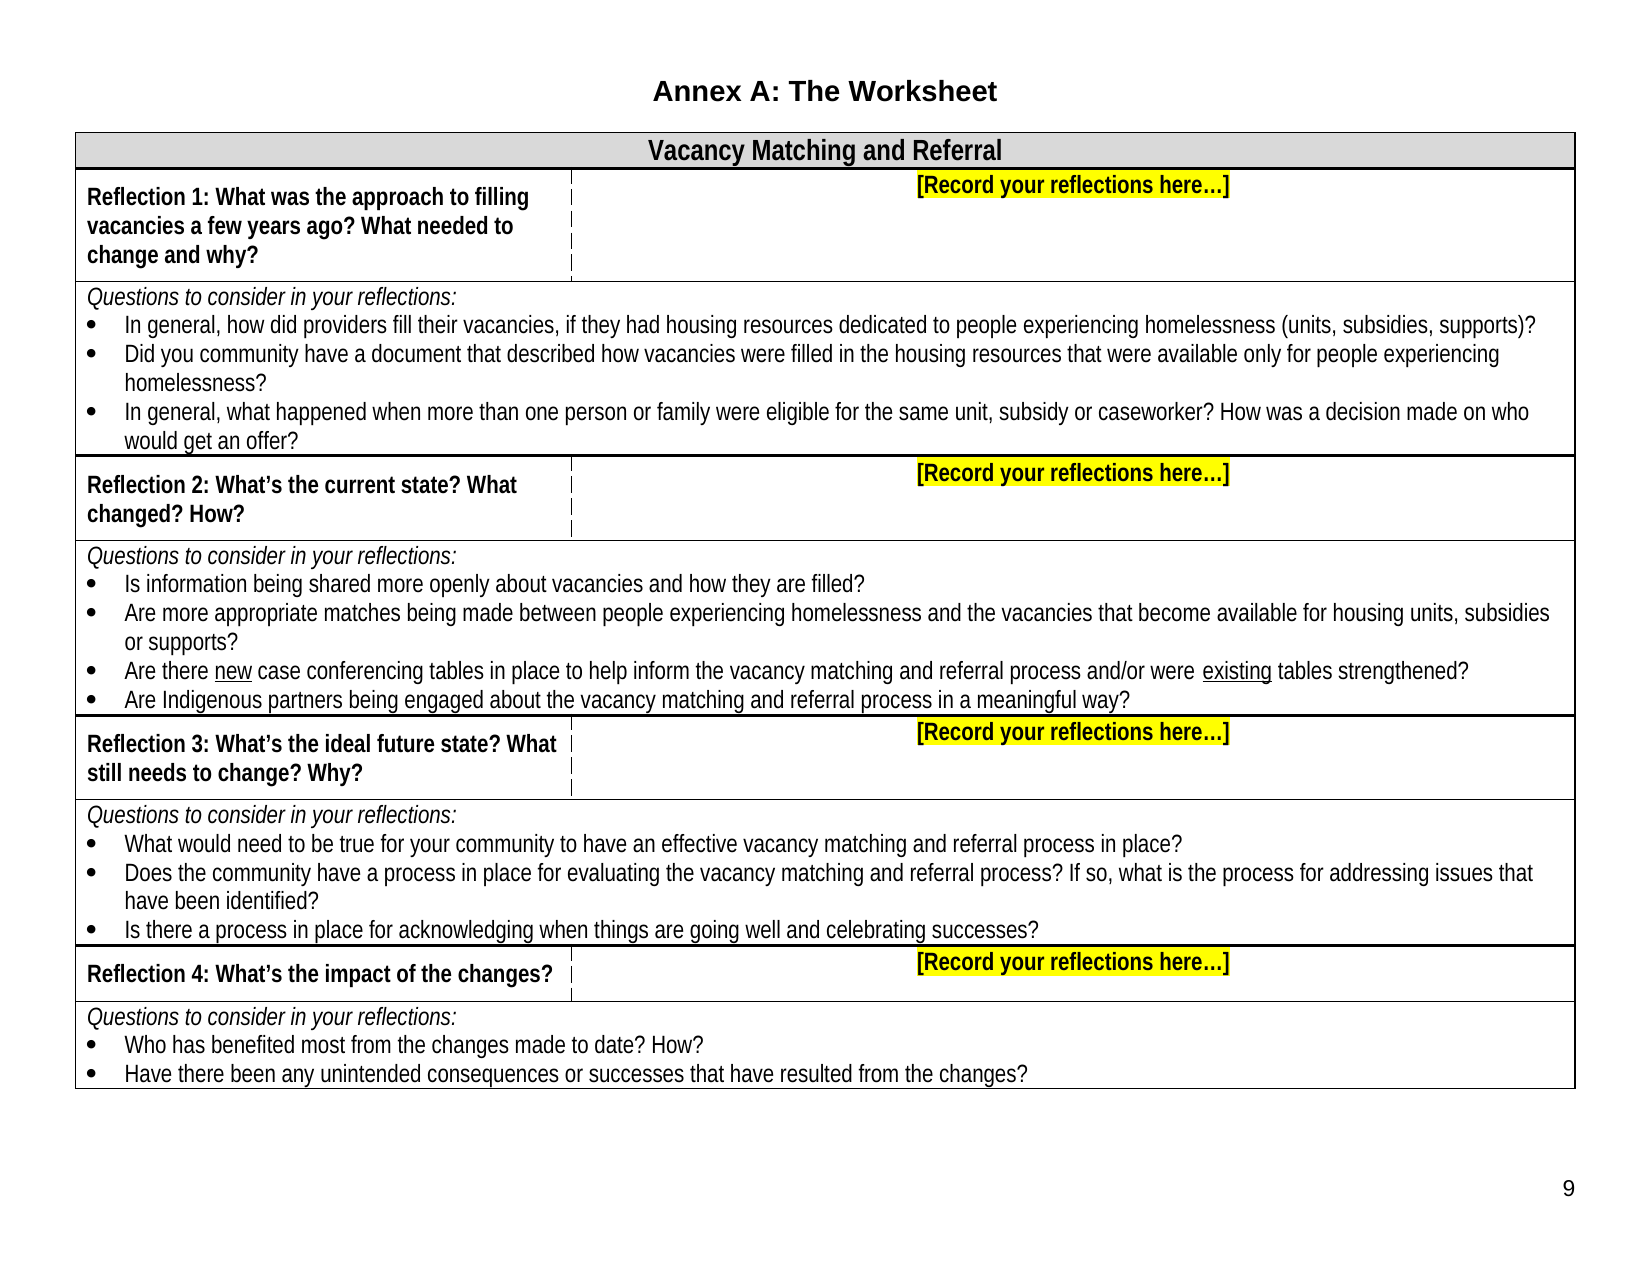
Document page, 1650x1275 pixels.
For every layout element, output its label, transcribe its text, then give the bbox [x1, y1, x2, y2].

table_cell Reflection 4: What’s the impact of the changes? [76, 947, 572, 1001]
table_cell [Record your reflections here…] [572, 717, 1574, 799]
table_cell Reflection 2: What’s the current state? What changed? How? [76, 457, 572, 540]
table_cell Reflection 3: What’s the ideal future state? What still needs to change? Why? [76, 717, 572, 799]
table_header Vacancy Matching and Referral [76, 133, 1574, 167]
table_cell Questions to consider in your reflections: In general, how did providers fill their vacancies, if they had housing resources dedicated to people experiencing homelessness (units, subsidies, supports)? Did you community have a document that described how vacancies were filled in the housing resources that were available only for people experiencing homelessness? In general, what happened when more than one person or family were eligible for the same unit, subsidy or caseworker? How was a decision made on who would get an offer? [76, 282, 1574, 454]
table_cell [Record your reflections here…] [572, 170, 1574, 281]
table_cell [Record your reflections here…] [572, 947, 1574, 1001]
table_cell [Record your reflections here…] [572, 457, 1574, 540]
table_cell Questions to consider in your reflections: Who has benefited most from the changes made to date? How? Have there been any unintended consequences or successes that have resulted from the changes? [76, 1002, 1574, 1088]
table_cell Questions to consider in your reflections: Is information being shared more openly about vacancies and how they are filled? Are more appropriate matches being made between people experiencing homelessness and the vacancies that become available for housing units, subsidies or supports? Are there new case conferencing tables in place to help inform the vacancy matching and referral process and/or were existing tables strengthened? Are Indigenous partners being engaged about the vacancy matching and referral process in a meaningful way? [76, 541, 1574, 713]
table_cell Questions to consider in your reflections: What would need to be true for your community to have an effective vacancy matching and referral process in place? Does the community have a process in place for evaluating the vacancy matching and referral process? If so, what is the process for addressing issues that have been identified? Is there a process in place for acknowledging when things are going well and celebrating successes? [76, 800, 1574, 944]
table_cell Reflection 1: What was the approach to filling vacancies a few years ago? What needed to change and why? [76, 170, 572, 281]
